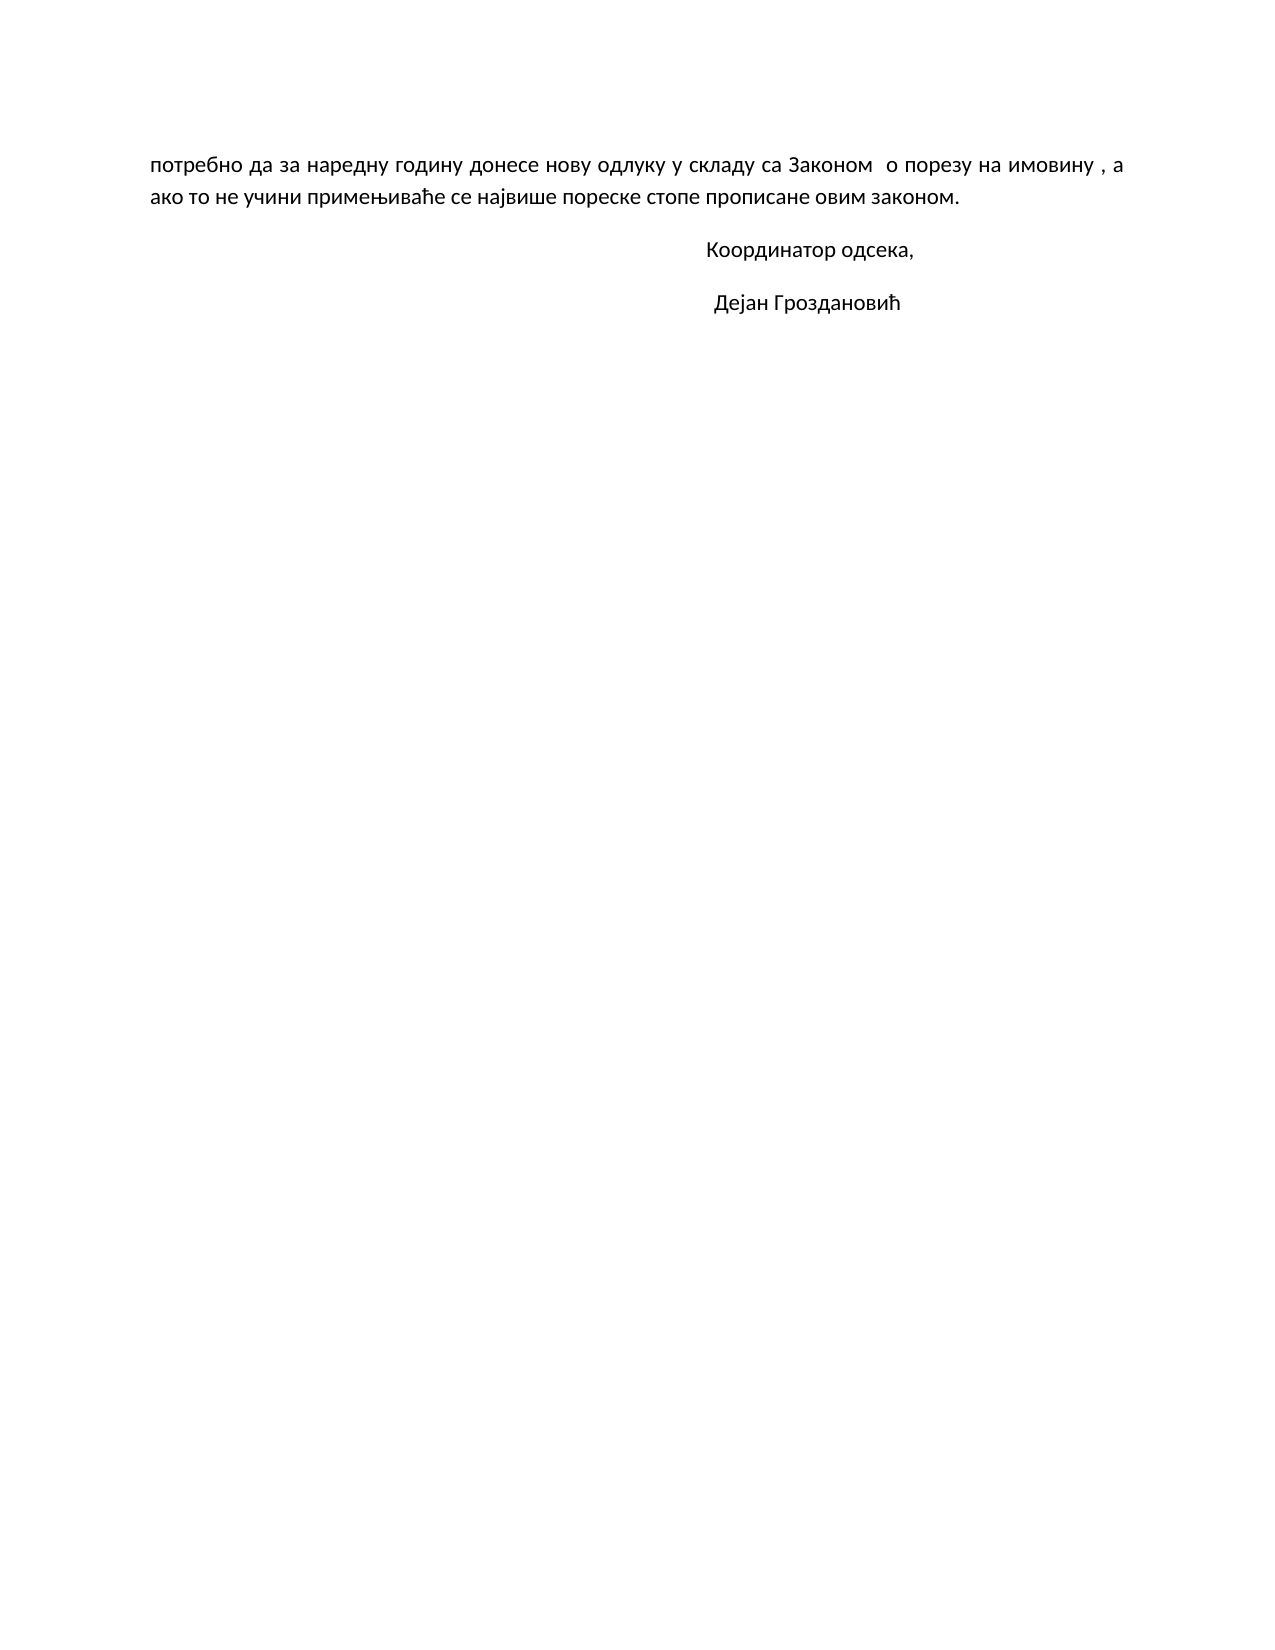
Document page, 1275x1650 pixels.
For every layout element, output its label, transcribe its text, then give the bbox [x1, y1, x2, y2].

text Дејан Гроздановић [150, 288, 1125, 316]
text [150, 150, 1125, 210]
text Координатор одсека, [150, 235, 1125, 263]
